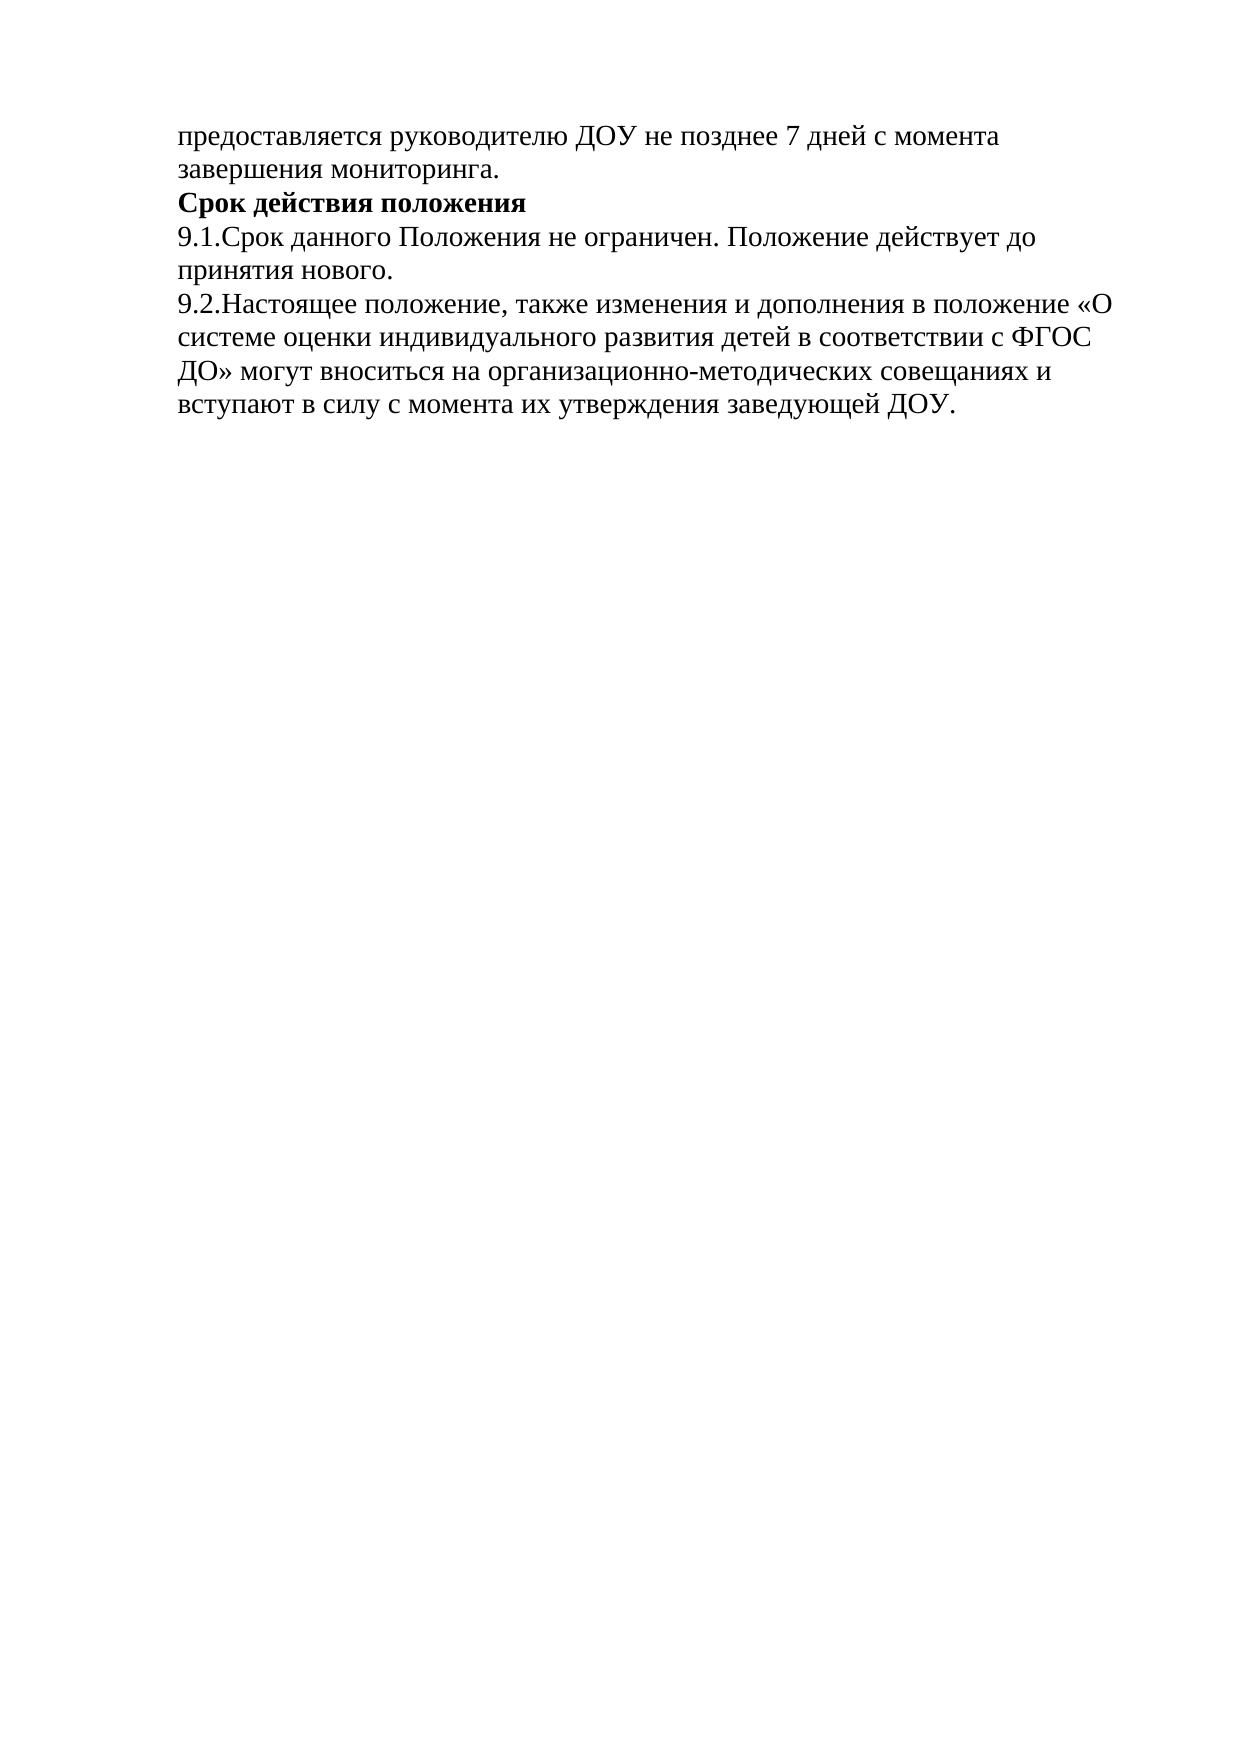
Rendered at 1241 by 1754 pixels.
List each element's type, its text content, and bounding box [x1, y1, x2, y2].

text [177, 118, 1152, 185]
text 9.1.Срок данного Положения не ограничен. Положение действует до принятия нового. [177, 219, 1152, 286]
text Срок действия положения [177, 185, 1152, 219]
text 9.2.Настоящее положение, также изменения и дополнения в положение «О системе оценки индивидуального развития детей в соответствии с ФГОС ДО» могут вноситься на организационно-методических совещаниях и вступают в силу с момента их утверждения заведующей ДОУ. [177, 286, 1152, 420]
